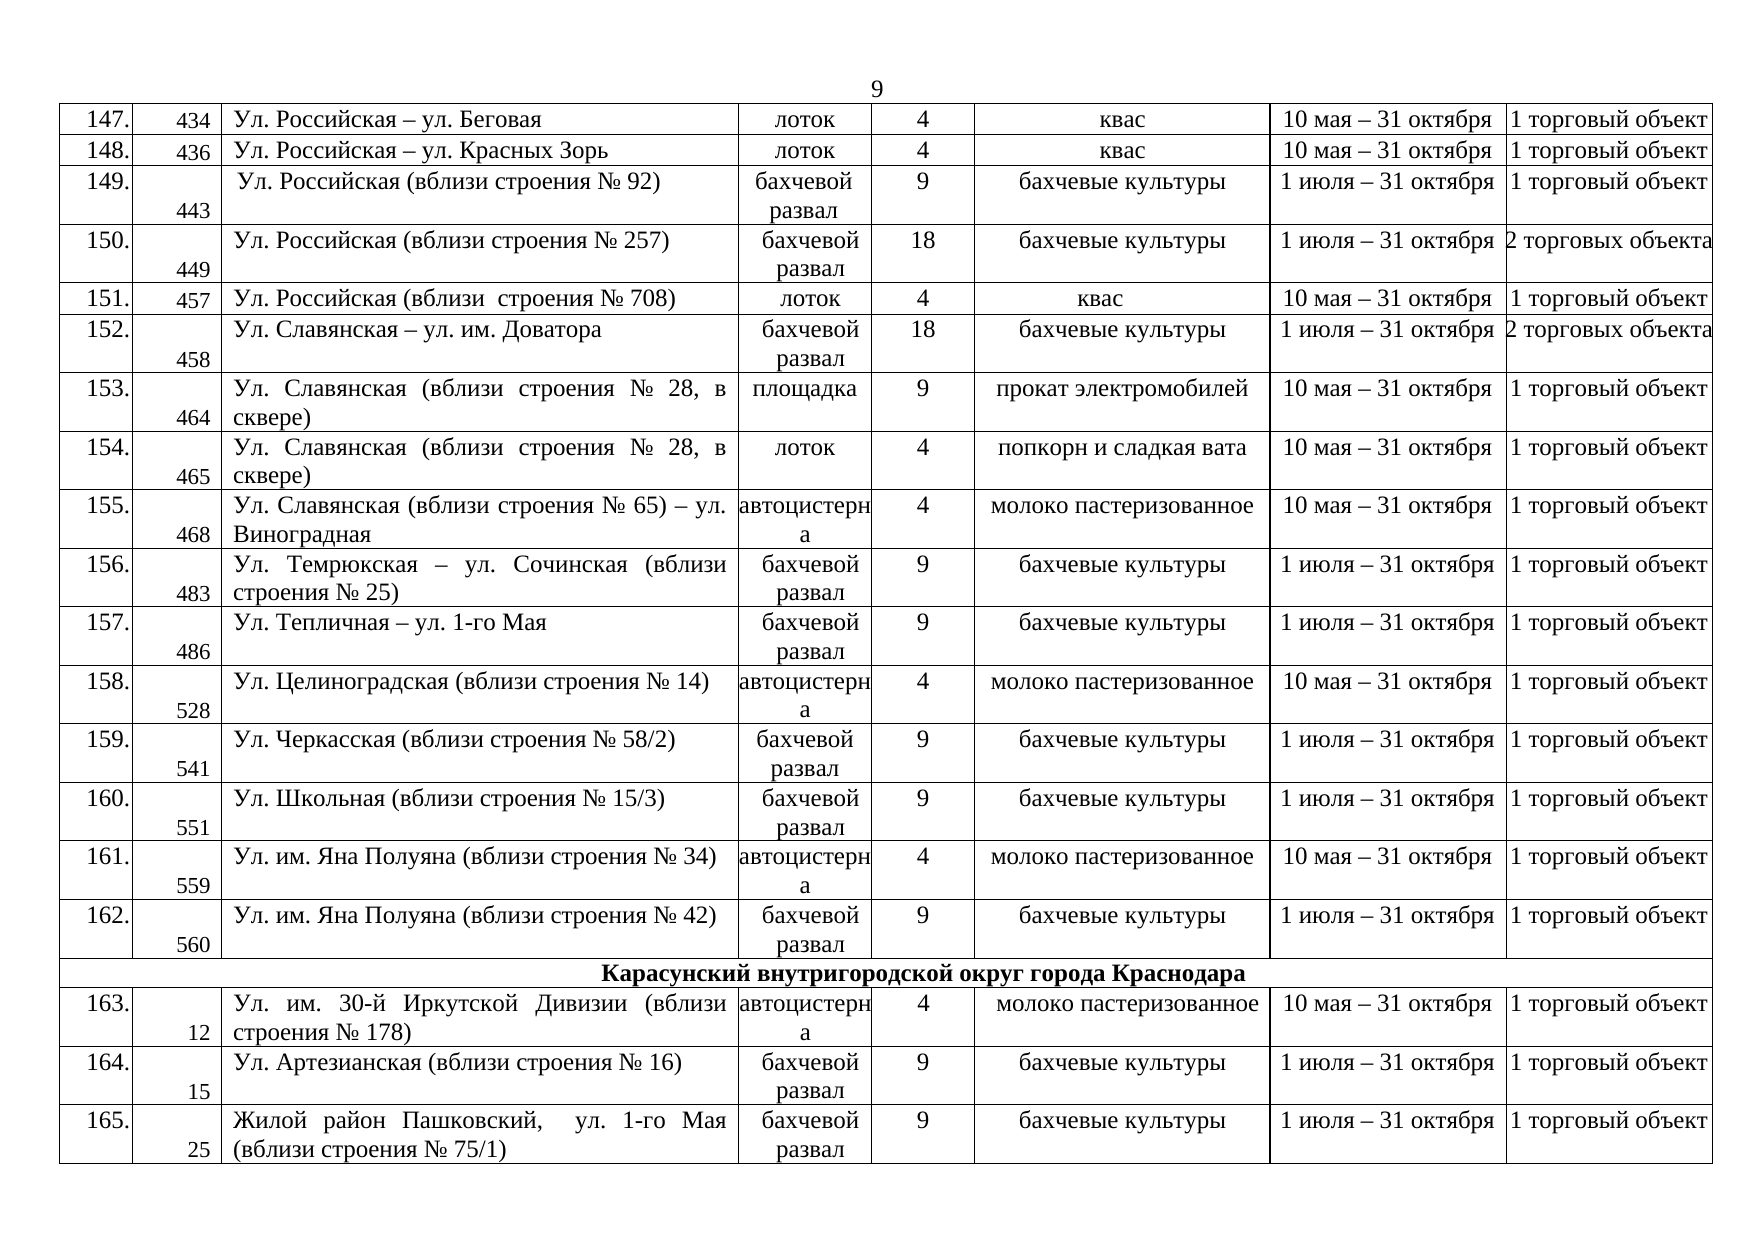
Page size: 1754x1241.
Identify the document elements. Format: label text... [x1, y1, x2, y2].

table_cell автоцистерна [739, 988, 871, 1046]
table_cell прокат электромобилей [975, 373, 1269, 431]
table_cell 1 торговый объект [1507, 135, 1712, 165]
table_cell 1 торговый объект [1507, 900, 1712, 957]
table_cell Ул. Славянская – ул. им. Доватора [222, 315, 738, 372]
table_cell бахчевой развал [739, 225, 871, 282]
table_cell [60, 1105, 132, 1163]
table_cell молоко пастеризованное [975, 490, 1269, 548]
table_cell Ул. Артезианская (вблизи строения № 16) [222, 1047, 738, 1104]
table_cell 483 [133, 549, 221, 606]
table_cell 1 торговый объект [1507, 373, 1712, 431]
table_cell Ул. Российская (вблизи строения № 257) [222, 225, 738, 282]
table_cell 528 [133, 666, 221, 723]
table_cell 9 [872, 607, 974, 665]
table_cell [60, 549, 132, 606]
table_cell 1 торговый объект [1507, 783, 1712, 840]
table_cell 1 июля – 31 октября [1271, 900, 1506, 957]
table_cell 1 торговый объект [1507, 166, 1712, 224]
table_cell [60, 1047, 132, 1104]
table_cell [60, 841, 132, 899]
table_cell Ул. Российская – ул. Беговая [222, 104, 738, 134]
table_cell Ул. Российская (вблизи строения № 92) [222, 166, 738, 224]
table_cell 1 июля – 31 октября [1271, 1105, 1506, 1163]
table_cell квас [975, 135, 1269, 165]
table_cell 560 [133, 900, 221, 957]
table_cell 443 [133, 166, 221, 224]
table_cell 9 [872, 1105, 974, 1163]
table_cell бахчевые культуры [975, 549, 1269, 606]
table_cell бахчевой развал [739, 783, 871, 840]
table_cell Ул. им. Яна Полуяна (вблизи строения № 34) [222, 841, 738, 899]
table_cell 1 июля – 31 октября [1271, 166, 1506, 224]
table_cell 12 [133, 988, 221, 1046]
table_cell молоко пастеризованное [975, 666, 1269, 723]
table_cell 1 июля – 31 октября [1271, 607, 1506, 665]
table_cell 465 [133, 432, 221, 489]
table_cell лоток [739, 135, 871, 165]
table_cell 10 мая – 31 октября [1271, 432, 1506, 489]
table_cell 1 торговый объект [1507, 988, 1712, 1046]
table_cell бахчевой развал [739, 607, 871, 665]
table_cell [60, 283, 132, 313]
table_cell 1 торговый объект [1507, 283, 1712, 313]
table_cell 9 [872, 783, 974, 840]
table_cell 10 мая – 31 октября [1271, 490, 1506, 548]
table_cell 1 торговый объект [1507, 104, 1712, 134]
table_cell 1 июля – 31 октября [1271, 225, 1506, 282]
table_cell 4 [872, 841, 974, 899]
table_cell лоток [739, 104, 871, 134]
table_cell 10 мая – 31 октября [1271, 373, 1506, 431]
table_cell 1 торговый объект [1507, 549, 1712, 606]
table_cell Ул. Целиноградская (вблизи строения № 14) [222, 666, 738, 723]
table_cell 468 [133, 490, 221, 548]
table_cell 9 [872, 166, 974, 224]
table_cell 436 [133, 135, 221, 165]
table_cell 4 [872, 104, 974, 134]
table_cell Ул. им. 30-й Иркутской Дивизии (вблизи строения № 178) [222, 988, 738, 1046]
table_cell бахчевые культуры [975, 166, 1269, 224]
table_cell автоцистерна [739, 841, 871, 899]
table_cell бахчевой развал [739, 549, 871, 606]
table_cell Ул. им. Яна Полуяна (вблизи строения № 42) [222, 900, 738, 957]
table_cell бахчевой развал [739, 900, 871, 957]
table_cell Ул. Российская – ул. Красных Зорь [222, 135, 738, 165]
table_cell Ул. Темрюкская – ул. Сочинская (вблизи строения № 25) [222, 549, 738, 606]
table_cell 458 [133, 315, 221, 372]
table_cell 10 мая – 31 октября [1271, 283, 1506, 313]
table_cell [60, 135, 132, 165]
table_cell 464 [133, 373, 221, 431]
table_cell [60, 373, 132, 431]
table_cell 486 [133, 607, 221, 665]
table_cell 4 [872, 988, 974, 1046]
table_cell Карасунский внутригородской округ города Краснодара [60, 959, 1712, 987]
table_cell 4 [872, 432, 974, 489]
table_cell 1 торговый объект [1507, 1047, 1712, 1104]
table_cell бахчевой развал [739, 1047, 871, 1104]
table_cell 9 [872, 724, 974, 782]
table_cell 541 [133, 724, 221, 782]
table_cell 15 [133, 1047, 221, 1104]
table_cell попкорн и сладкая вата [975, 432, 1269, 489]
table_cell молоко пастеризованное [975, 841, 1269, 899]
table_cell [60, 315, 132, 372]
table_cell [60, 666, 132, 723]
table_cell 1 июля – 31 октября [1271, 783, 1506, 840]
table_cell 1 торговый объект [1507, 1105, 1712, 1163]
table_cell лоток [739, 283, 871, 313]
table_cell бахчевые культуры [975, 1047, 1269, 1104]
table_cell 10 мая – 31 октября [1271, 135, 1506, 165]
table_cell бахчевые культуры [975, 225, 1269, 282]
table_cell Ул. Славянская (вблизи строения № 65) – ул. Виноградная [222, 490, 738, 548]
table_cell Жилой район Пашковский, ул. 1-го Мая (вблизи строения № 75/1) [222, 1105, 738, 1163]
table_cell 1 торговый объект [1507, 607, 1712, 665]
table_cell [60, 225, 132, 282]
table_cell автоцистерна [739, 490, 871, 548]
table_cell Ул. Черкасская (вблизи строения № 58/2) [222, 724, 738, 782]
table_cell 1 торговый объект [1507, 432, 1712, 489]
table_cell молоко пастеризованное [975, 988, 1269, 1046]
table_cell 1 июля – 31 октября [1271, 549, 1506, 606]
table_cell автоцистерна [739, 666, 871, 723]
table_cell бахчевые культуры [975, 783, 1269, 840]
table_cell квас [975, 283, 1269, 313]
table_cell 1 торговый объект [1507, 724, 1712, 782]
table_cell Ул. Славянская (вблизи строения № 28, в сквере) [222, 373, 738, 431]
table_cell бахчевые культуры [975, 607, 1269, 665]
table_cell бахчевой развал [739, 315, 871, 372]
table_cell [60, 166, 132, 224]
table_cell 4 [872, 490, 974, 548]
table_cell [60, 432, 132, 489]
table_cell 4 [872, 666, 974, 723]
table_cell [60, 104, 132, 134]
table_cell бахчевой развал [739, 166, 871, 224]
table_cell [60, 988, 132, 1046]
table_cell 1 июля – 31 октября [1271, 315, 1506, 372]
table_cell бахчевые культуры [975, 1105, 1269, 1163]
table_cell 1 торговый объект [1507, 666, 1712, 723]
table_cell 2 торговых объекта [1507, 315, 1712, 372]
table_cell 4 [872, 283, 974, 313]
table_cell 1 торговый объект [1507, 490, 1712, 548]
table_cell бахчевые культуры [975, 315, 1269, 372]
table_cell 18 [872, 315, 974, 372]
table_cell 9 [872, 900, 974, 957]
table_cell 1 июля – 31 октября [1271, 724, 1506, 782]
table_cell Ул. Славянская (вблизи строения № 28, в сквере) [222, 432, 738, 489]
table_cell [60, 607, 132, 665]
table_cell 9 [872, 373, 974, 431]
table_cell [60, 900, 132, 957]
table_cell 9 [872, 1047, 974, 1104]
table_cell 10 мая – 31 октября [1271, 988, 1506, 1046]
table_cell 2 торговых объекта [1507, 225, 1712, 282]
table_cell 457 [133, 283, 221, 313]
table_cell 9 [872, 549, 974, 606]
table_cell 18 [872, 225, 974, 282]
table_cell площадка [739, 373, 871, 431]
table_cell 1 торговый объект [1507, 841, 1712, 899]
table_cell 434 [133, 104, 221, 134]
table_cell бахчевые культуры [975, 724, 1269, 782]
table_cell 559 [133, 841, 221, 899]
table_cell Ул. Российская (вблизи строения № 708) [222, 283, 738, 313]
table_cell 449 [133, 225, 221, 282]
table_cell бахчевые культуры [975, 900, 1269, 957]
table_cell бахчевой развал [739, 1105, 871, 1163]
table_cell Ул. Школьная (вблизи строения № 15/3) [222, 783, 738, 840]
table_cell 551 [133, 783, 221, 840]
table_cell Ул. Тепличная – ул. 1-го Мая [222, 607, 738, 665]
table_cell лоток [739, 432, 871, 489]
table_cell 25 [133, 1105, 221, 1163]
table_cell 1 июля – 31 октября [1271, 1047, 1506, 1104]
table_cell [60, 724, 132, 782]
table_cell [60, 783, 132, 840]
table_cell 4 [872, 135, 974, 165]
table_cell квас [975, 104, 1269, 134]
table_cell 10 мая – 31 октября [1271, 666, 1506, 723]
table_cell бахчевой развал [739, 724, 871, 782]
table_cell 10 мая – 31 октября [1271, 841, 1506, 899]
table_cell [60, 490, 132, 548]
table_cell 10 мая – 31 октября [1271, 104, 1506, 134]
